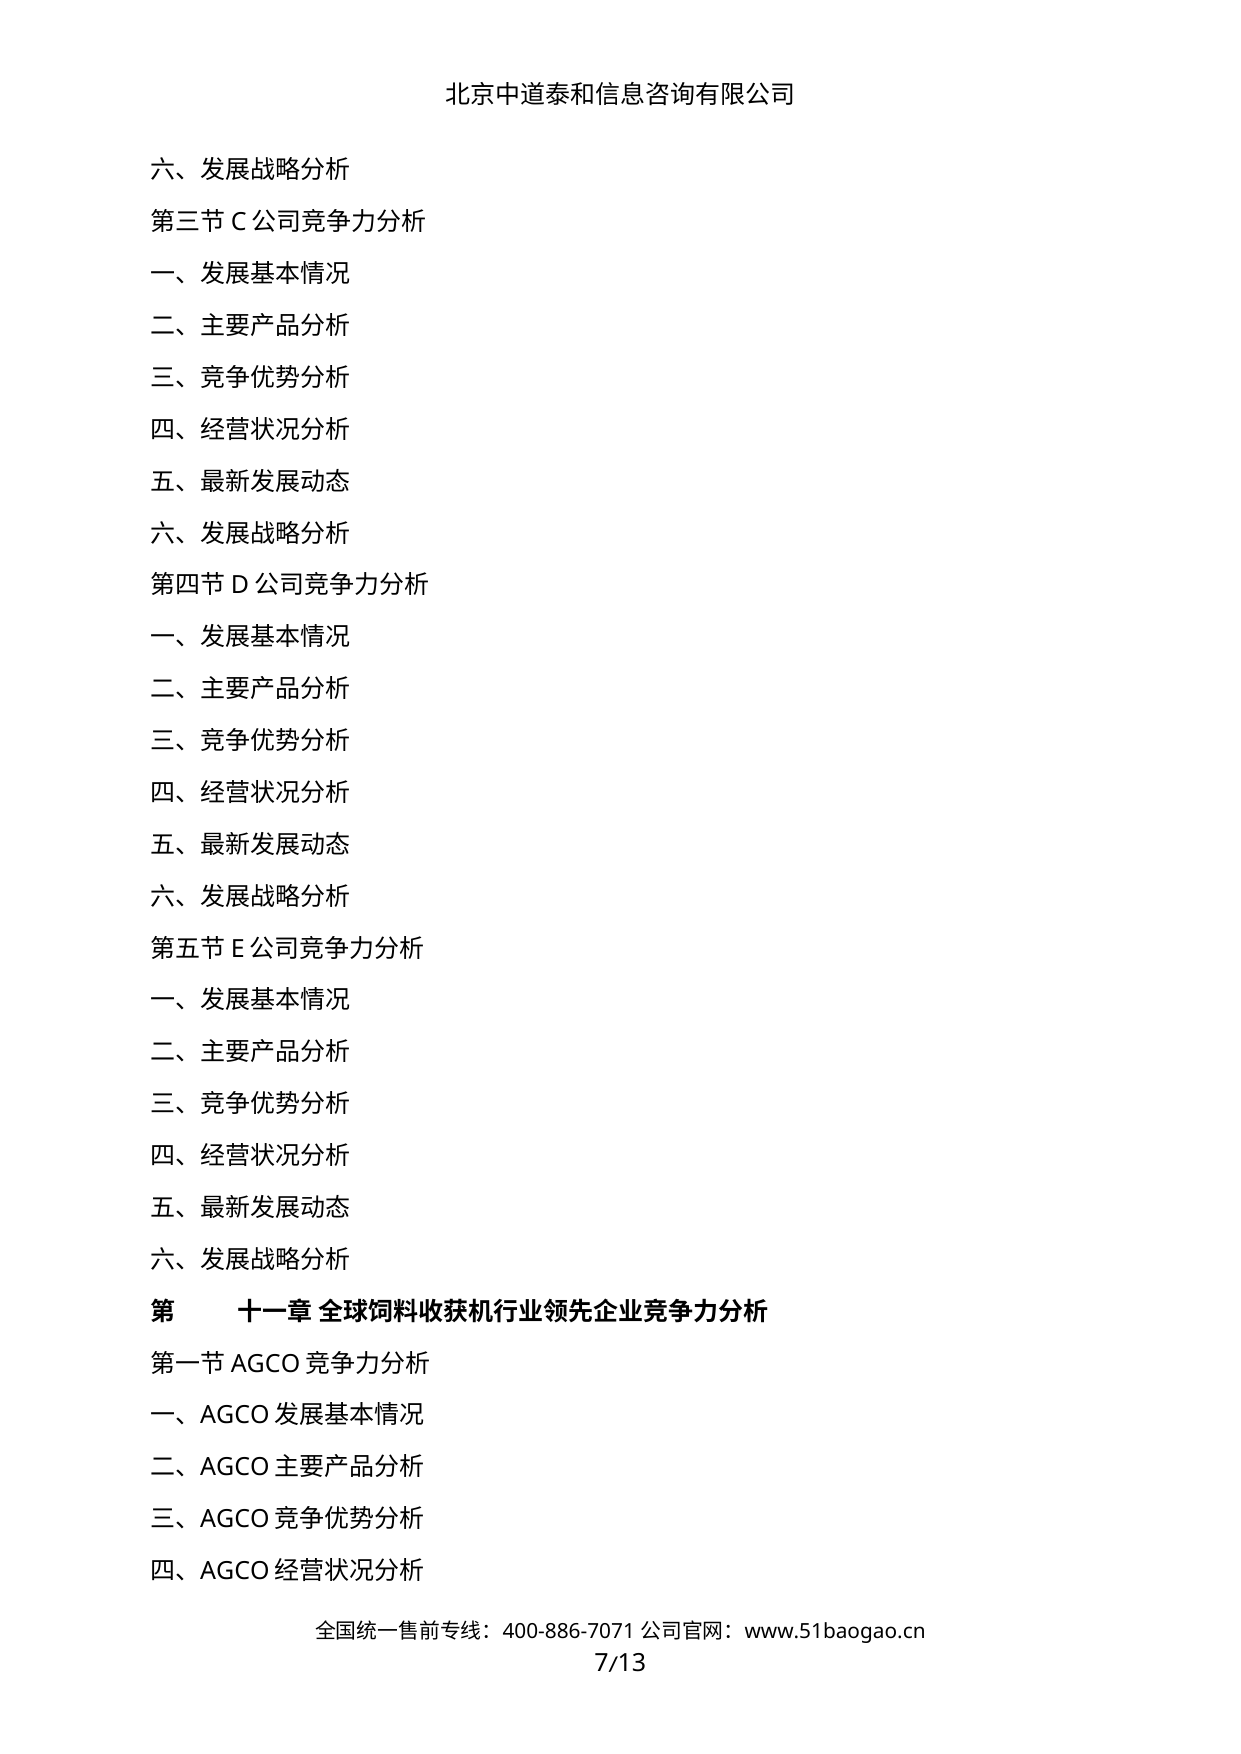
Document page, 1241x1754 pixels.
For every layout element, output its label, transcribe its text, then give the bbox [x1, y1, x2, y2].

text 三、AGCO竞争优势分析 [150, 1499, 1090, 1535]
text 第 十一章 全球饲料收获机行业领先企业竞争力分析 [150, 1291, 1090, 1327]
text 一、发展基本情况 [150, 617, 1090, 653]
text 第一节 AGCO竞争力分析 [150, 1343, 1090, 1379]
text 二、AGCO主要产品分析 [150, 1447, 1090, 1483]
text 一、发展基本情况 [150, 980, 1090, 1016]
text 五、最新发展动态 [150, 461, 1090, 497]
text 三、竞争优势分析 [150, 721, 1090, 757]
text 六、发展战略分析 [150, 1239, 1090, 1276]
text 第五节 E公司竞争力分析 [150, 928, 1090, 964]
text 二、主要产品分析 [150, 306, 1090, 342]
text 四、经营状况分析 [150, 409, 1090, 446]
text 二、主要产品分析 [150, 669, 1090, 705]
text 四、经营状况分析 [150, 772, 1090, 809]
text 五、最新发展动态 [150, 824, 1090, 861]
text 四、经营状况分析 [150, 1136, 1090, 1172]
text 六、发展战略分析 [150, 150, 1090, 186]
text 六、发展战略分析 [150, 513, 1090, 549]
text 二、主要产品分析 [150, 1032, 1090, 1068]
text 一、发展基本情况 [150, 254, 1090, 290]
text 五、最新发展动态 [150, 1187, 1090, 1224]
text 六、发展战略分析 [150, 876, 1090, 912]
text 三、竞争优势分析 [150, 1084, 1090, 1120]
text 四、AGCO经营状况分析 [150, 1551, 1090, 1587]
text 第三节 C公司竞争力分析 [150, 202, 1090, 238]
text 一、AGCO发展基本情况 [150, 1395, 1090, 1431]
text 三、竞争优势分析 [150, 357, 1090, 394]
text 第四节 D公司竞争力分析 [150, 565, 1090, 601]
